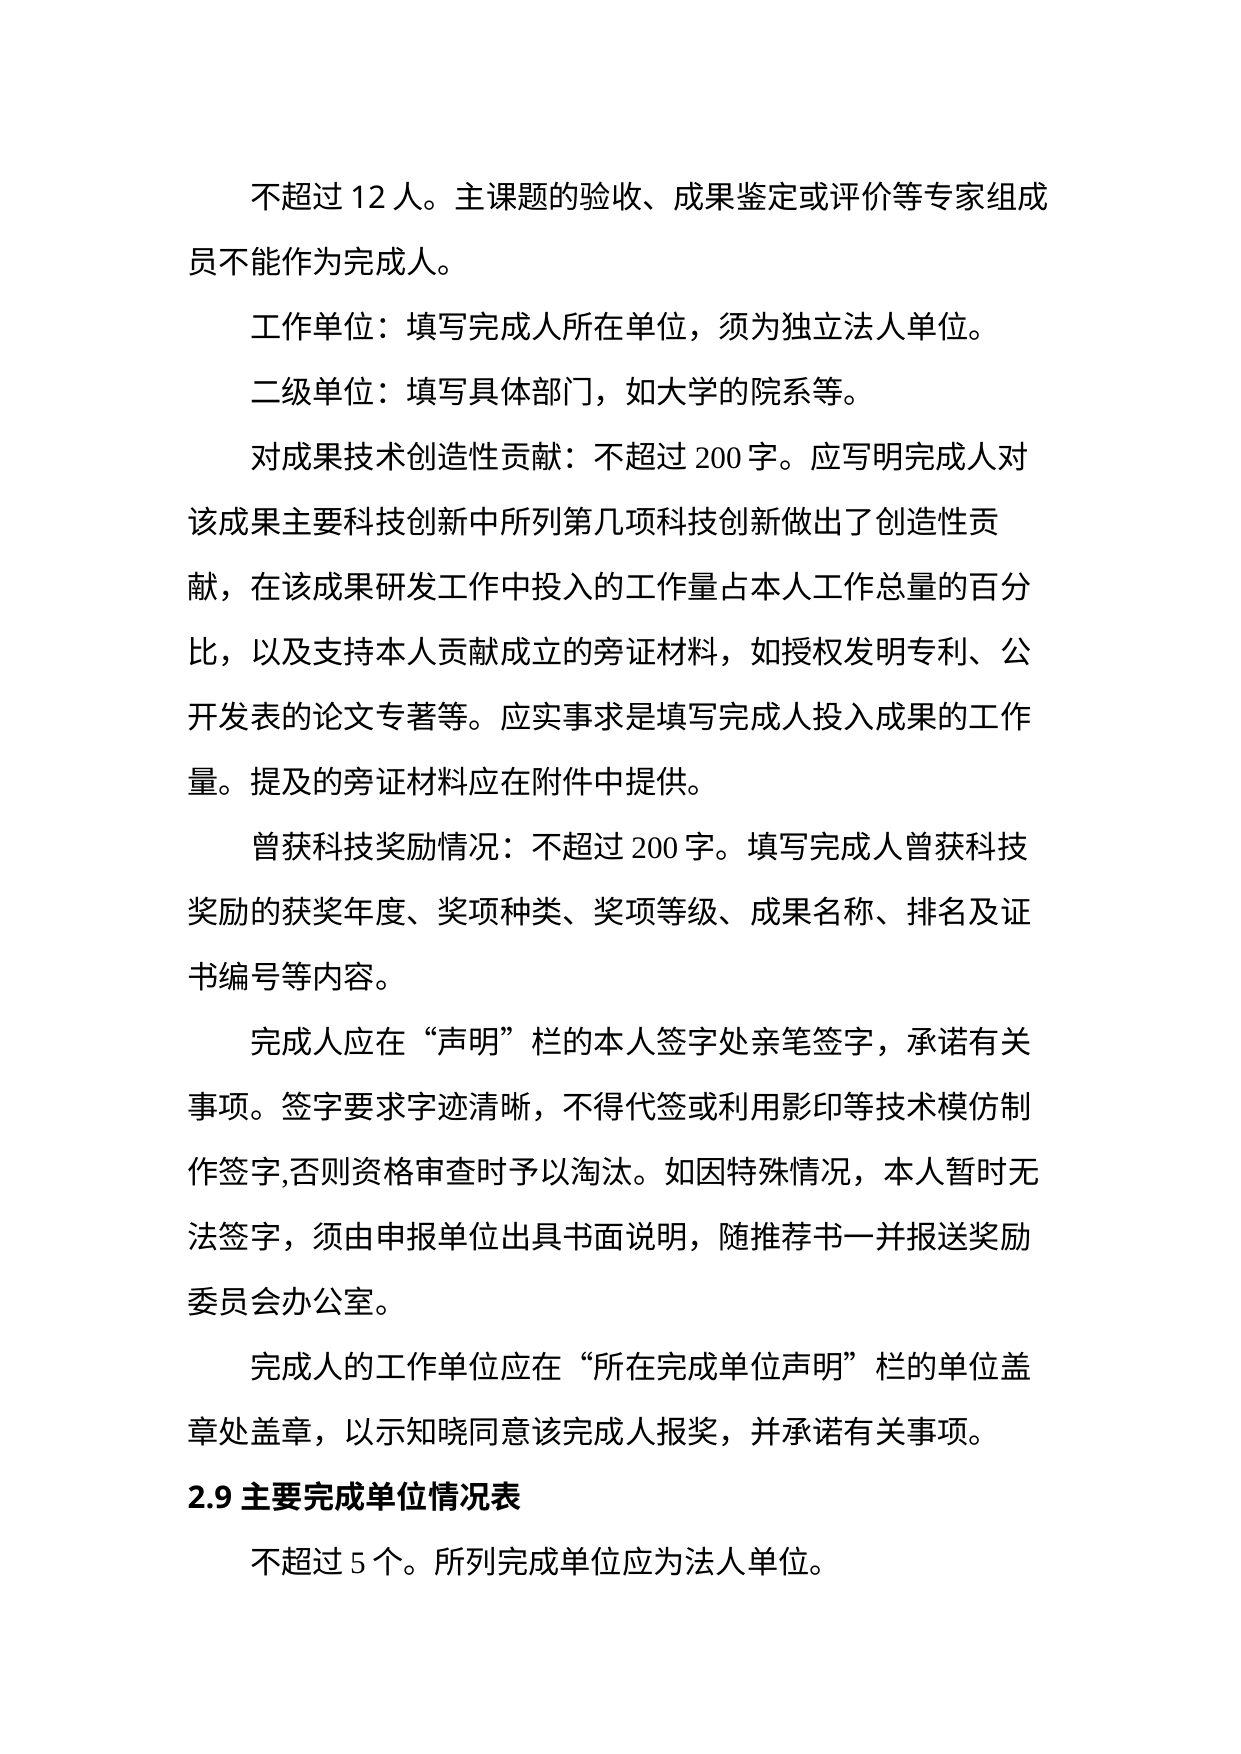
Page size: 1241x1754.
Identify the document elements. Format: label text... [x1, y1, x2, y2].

text 完成人的工作单位应在“所在完成单位声明”栏的单位盖章处盖章，以示知晓同意该完成人报奖，并承诺有关事项。 [187, 1332, 1053, 1462]
text 2.9 主要完成单位情况表 [187, 1462, 1053, 1527]
text 完成人应在“声明”栏的本人签字处亲笔签字，承诺有关事项。签字要求字迹清晰，不得代签或利用影印等技术模仿制作签字,否则资格审查时予以淘汰。如因特殊情况，本人暂时无法签字，须由申报单位出具书面说明，随推荐书一并报送奖励委员会办公室。 [187, 1007, 1053, 1332]
text 对成果技术创造性贡献：不超过 200字。应写明完成人对该成果主要科技创新中所列第几项科技创新做出了创造性贡献，在该成果研发工作中投入的工作量占本人工作总量的百分比，以及支持本人贡献成立的旁证材料，如授权发明专利、公开发表的论文专著等。应实事求是填写完成人投入成果的工作量。提及的旁证材料应在附件中提供。 [187, 422, 1053, 812]
text 曾获科技奖励情况：不超过200字。填写完成人曾获科技奖励的获奖年度、奖项种类、奖项等级、成果名称、排名及证书编号等内容。 [187, 812, 1053, 1007]
text 工作单位：填写完成人所在单位，须为独立法人单位。 [187, 292, 1053, 357]
text 不超过5个。所列完成单位应为法人单位。 [187, 1527, 1053, 1592]
text 二级单位：填写具体部门，如大学的院系等。 [187, 357, 1053, 422]
text 不超过12人。主课题的验收、成果鉴定或评价等专家组成员不能作为完成人。 [187, 162, 1053, 292]
